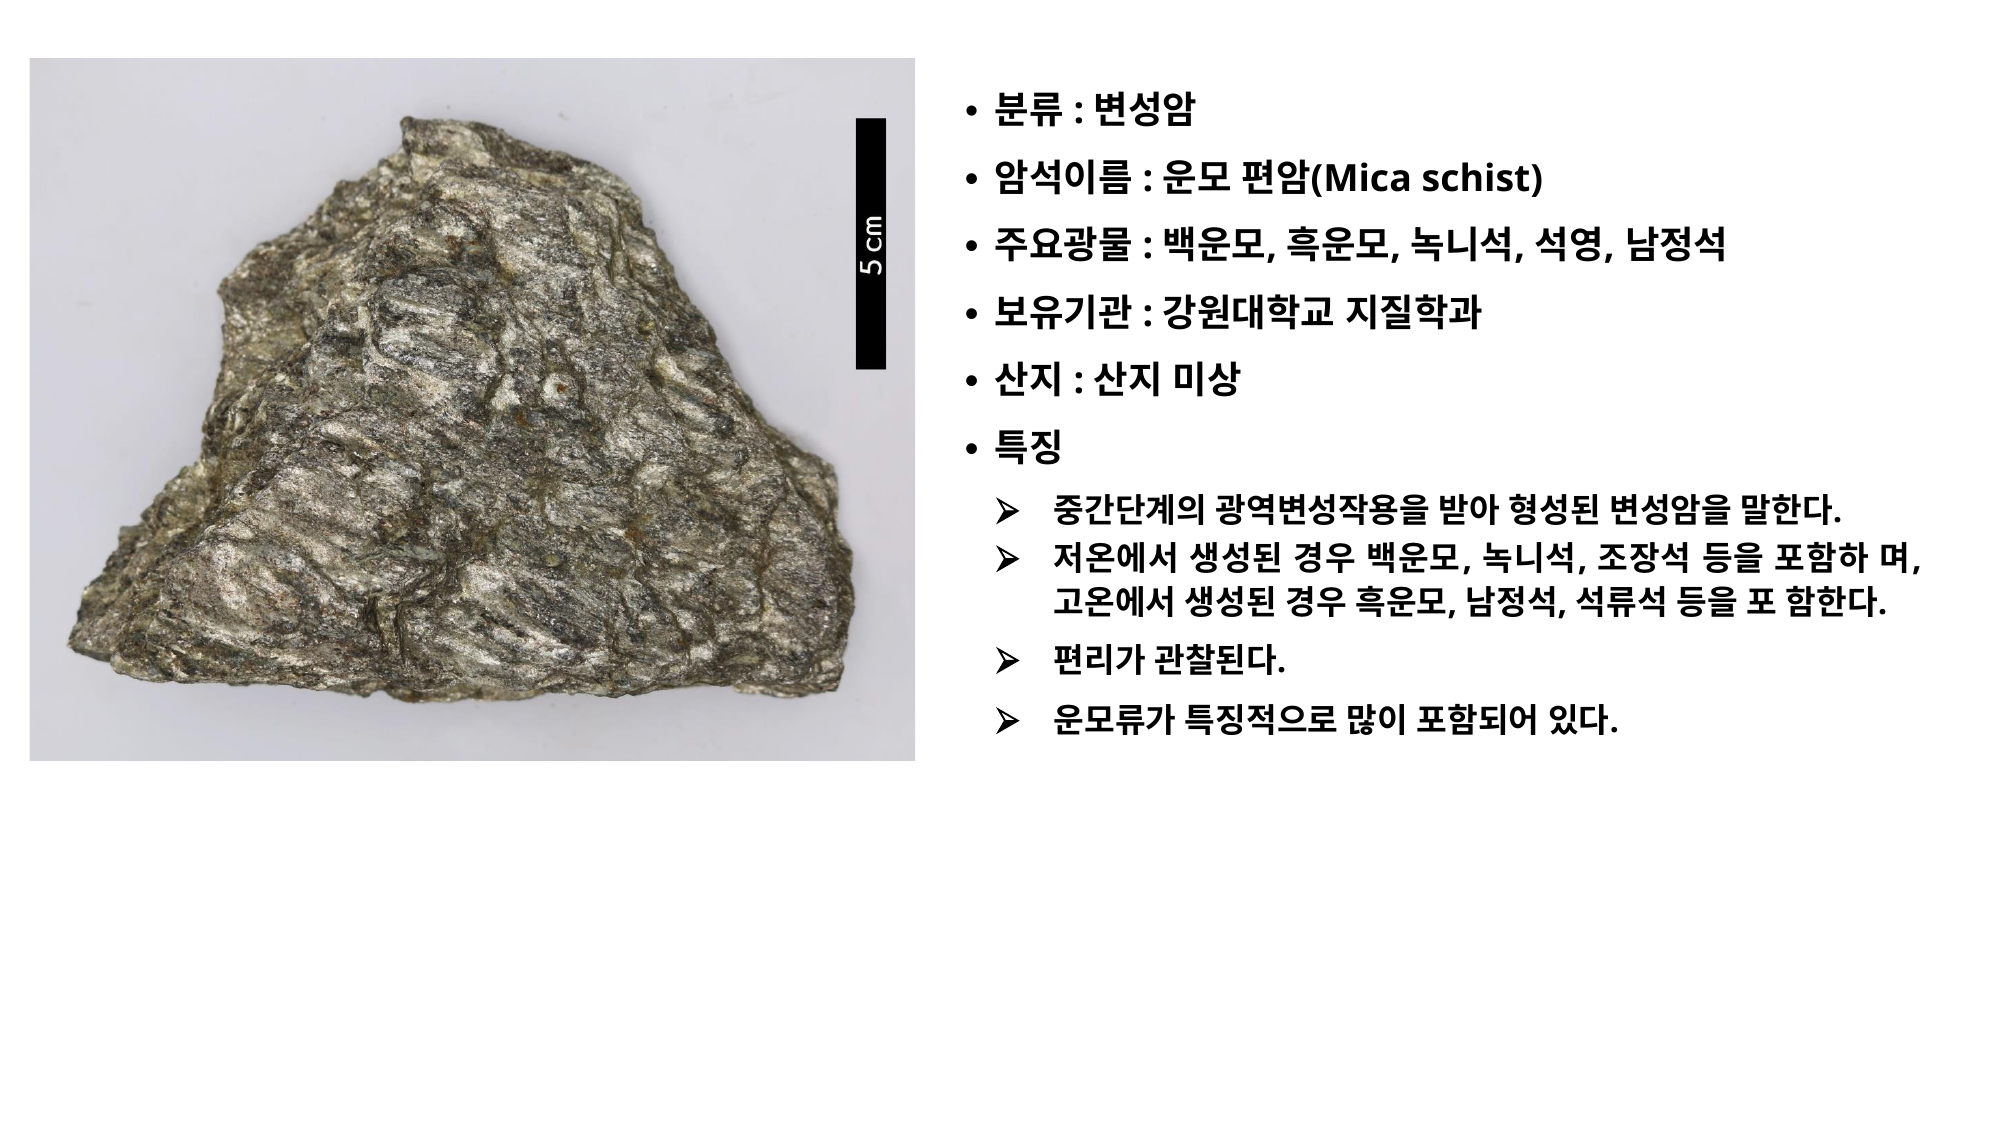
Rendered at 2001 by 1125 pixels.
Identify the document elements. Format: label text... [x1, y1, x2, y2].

list 중간단계의 광역변성작용을 받아 형성된 변성암을 말한다. [994, 475, 1933, 535]
list 산지 : 산지 미상 [965, 340, 1933, 407]
list 저온에서 생성된 경우 백운모, 녹니석, 조장석 등을 포함하 며, 고온에서 생성된 경우 흑운모, 남정석, 석류석 등을 포 함한다. [994, 535, 1921, 624]
list 보유기관 : 강원대학교 지질학과 [965, 272, 1933, 340]
list 주요광물 : 백운모, 흑운모, 녹니석, 석영, 남정석 [965, 205, 1933, 272]
list 암석이름 : 운모 편암(Mica schist) [965, 137, 1933, 205]
picture [29, 58, 916, 761]
subtitle 분류 : 변성암 [965, 70, 1933, 137]
list 특징 [965, 407, 1933, 475]
list 편리가 관찰된다. [994, 624, 1933, 684]
list 운모류가 특징적으로 많이 포함되어 있다. [994, 684, 1933, 745]
